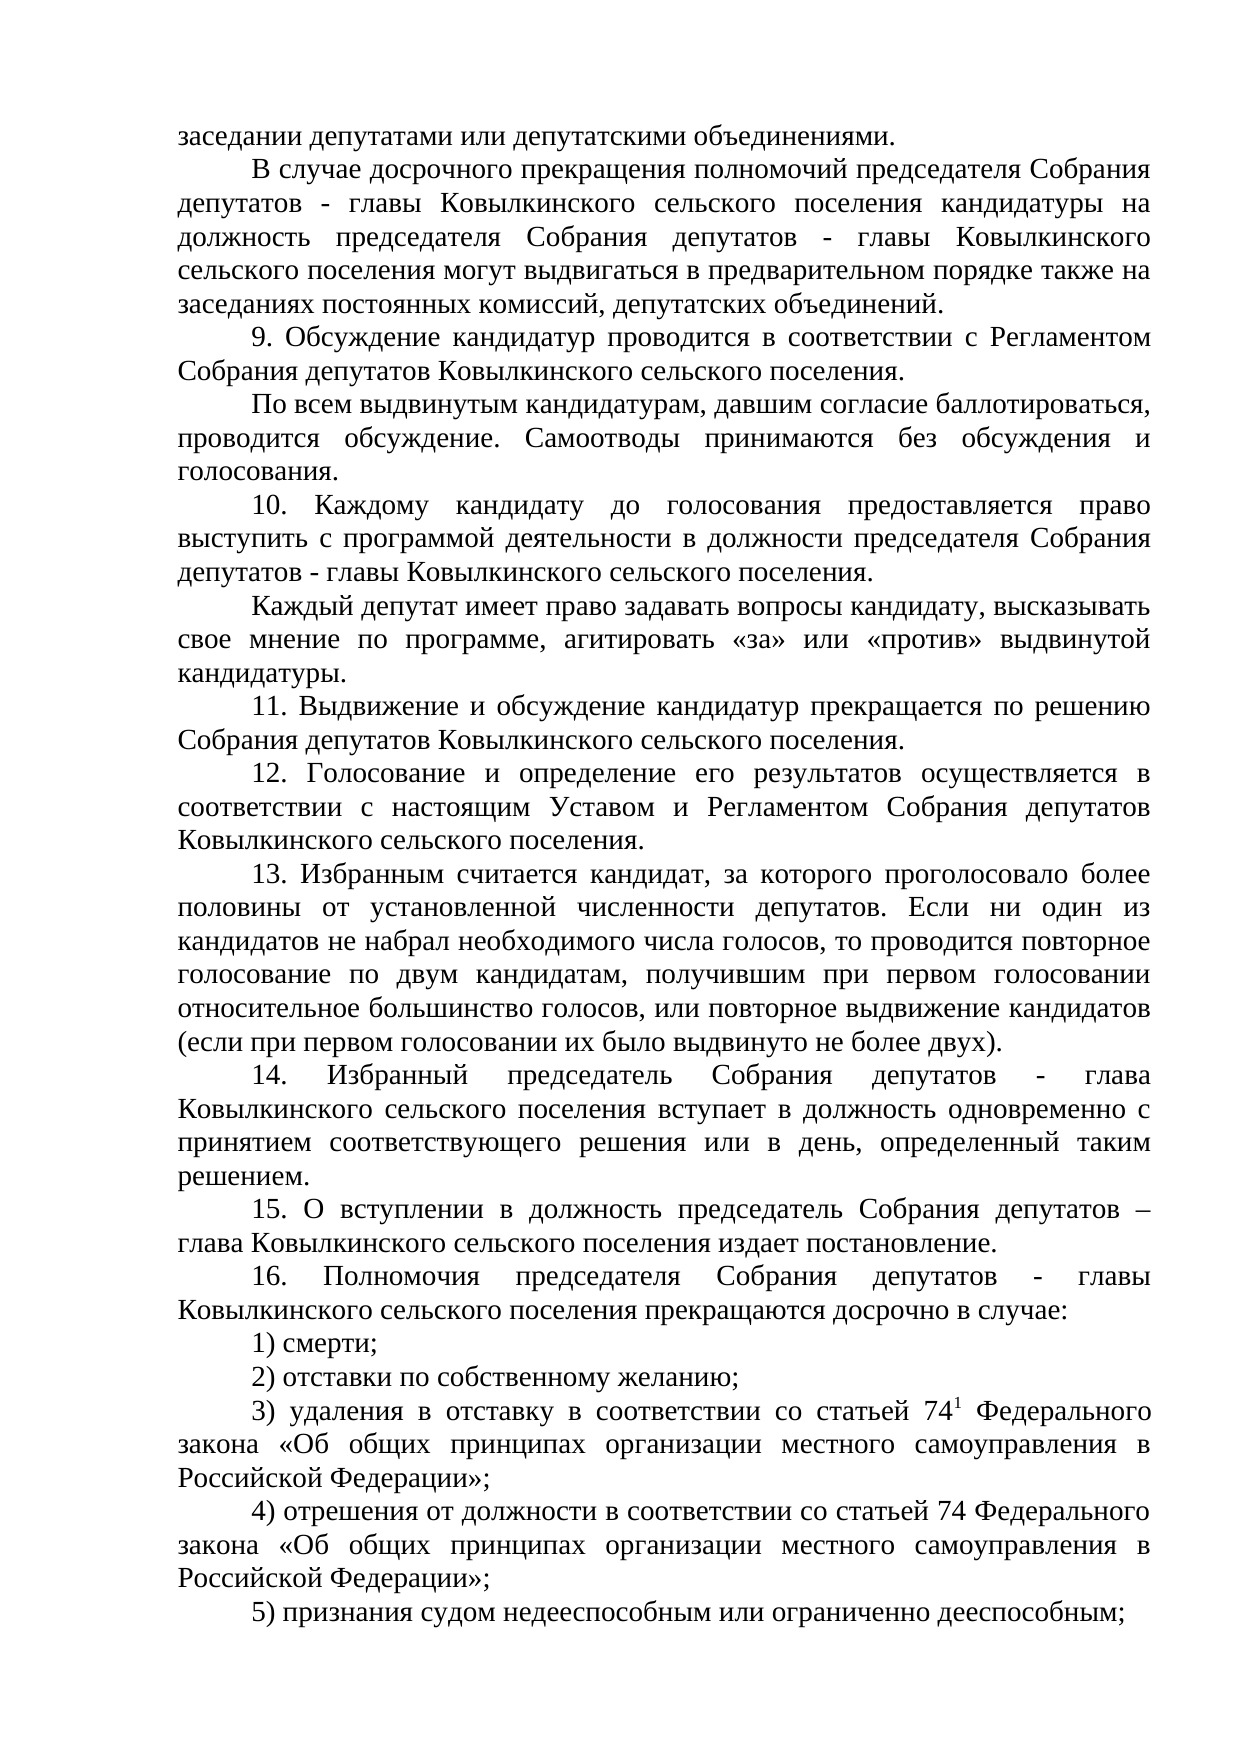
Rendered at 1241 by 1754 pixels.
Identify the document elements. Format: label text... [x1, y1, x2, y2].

text 9. Обсуждение кандидатур проводится в соответствии с Регламентом Собрания депутатов Ковылкинского сельского поселения. [177, 319, 1152, 386]
text 5) признания судом недееспособным или ограниченно дееспособным; [177, 1594, 1152, 1627]
text 4) отрешения от должности в соответствии со статьей 74 Федерального закона «Об общих принципах организации местного самоуправления в Российской Федерации»; [177, 1493, 1152, 1594]
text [177, 118, 1152, 152]
text Каждый депутат имеет право задавать вопросы кандидату, высказывать свое мнение по программе, агитировать «за» или «против» выдвинутой кандидатуры. [177, 588, 1152, 688]
text В случае досрочного прекращения полномочий председателя Собрания депутатов - главы Ковылкинского сельского поселения кандидатуры на должность председателя Собрания депутатов - главы Ковылкинского сельского поселения могут выдвигаться в предварительном порядке также на заседаниях постоянных комиссий, депутатских объединений. [177, 152, 1152, 319]
text 13. Избранным считается кандидат, за которого проголосовало более половины от установленной численности депутатов. Если ни один из кандидатов не набрал необходимого числа голосов, то проводится повторное голосование по двум кандидатам, получившим при первом голосовании относительное большинство голосов, или повторное выдвижение кандидатов (если при первом голосовании их было выдвинуто не более двух). [177, 856, 1152, 1057]
text 11. Выдвижение и обсуждение кандидатур прекращается по решению Собрания депутатов Ковылкинского сельского поселения. [177, 688, 1152, 755]
text 16. Полномочия председателя Собрания депутатов - главы Ковылкинского сельского поселения прекращаются досрочно в случае: [177, 1258, 1152, 1326]
text 1) смерти; [177, 1326, 1152, 1359]
text 10. Каждому кандидату до голосования предоставляется право выступить с программой деятельности в должности председателя Собрания депутатов - главы Ковылкинского сельского поселения. [177, 487, 1152, 588]
text 3) удаления в отставку в соответствии со статьей 741 Федерального закона «Об общих принципах организации местного самоуправления в Российской Федерации»; [177, 1393, 1152, 1493]
text 12. Голосование и определение его результатов осуществляется в соответствии с настоящим Уставом и Регламентом Собрания депутатов Ковылкинского сельского поселения. [177, 755, 1152, 856]
text 2) отставки по собственному желанию; [177, 1359, 1152, 1393]
text 15. О вступлении в должность председатель Собрания депутатов – глава Ковылкинского сельского поселения издает постановление. [177, 1191, 1152, 1258]
text 14. Избранный председатель Собрания депутатов - глава Ковылкинского сельского поселения вступает в должность одновременно с принятием соответствующего решения или в день, определенный таким решением. [177, 1057, 1152, 1191]
text По всем выдвинутым кандидатурам, давшим согласие баллотироваться, проводится обсуждение. Самоотводы принимаются без обсуждения и голосования. [177, 386, 1152, 487]
